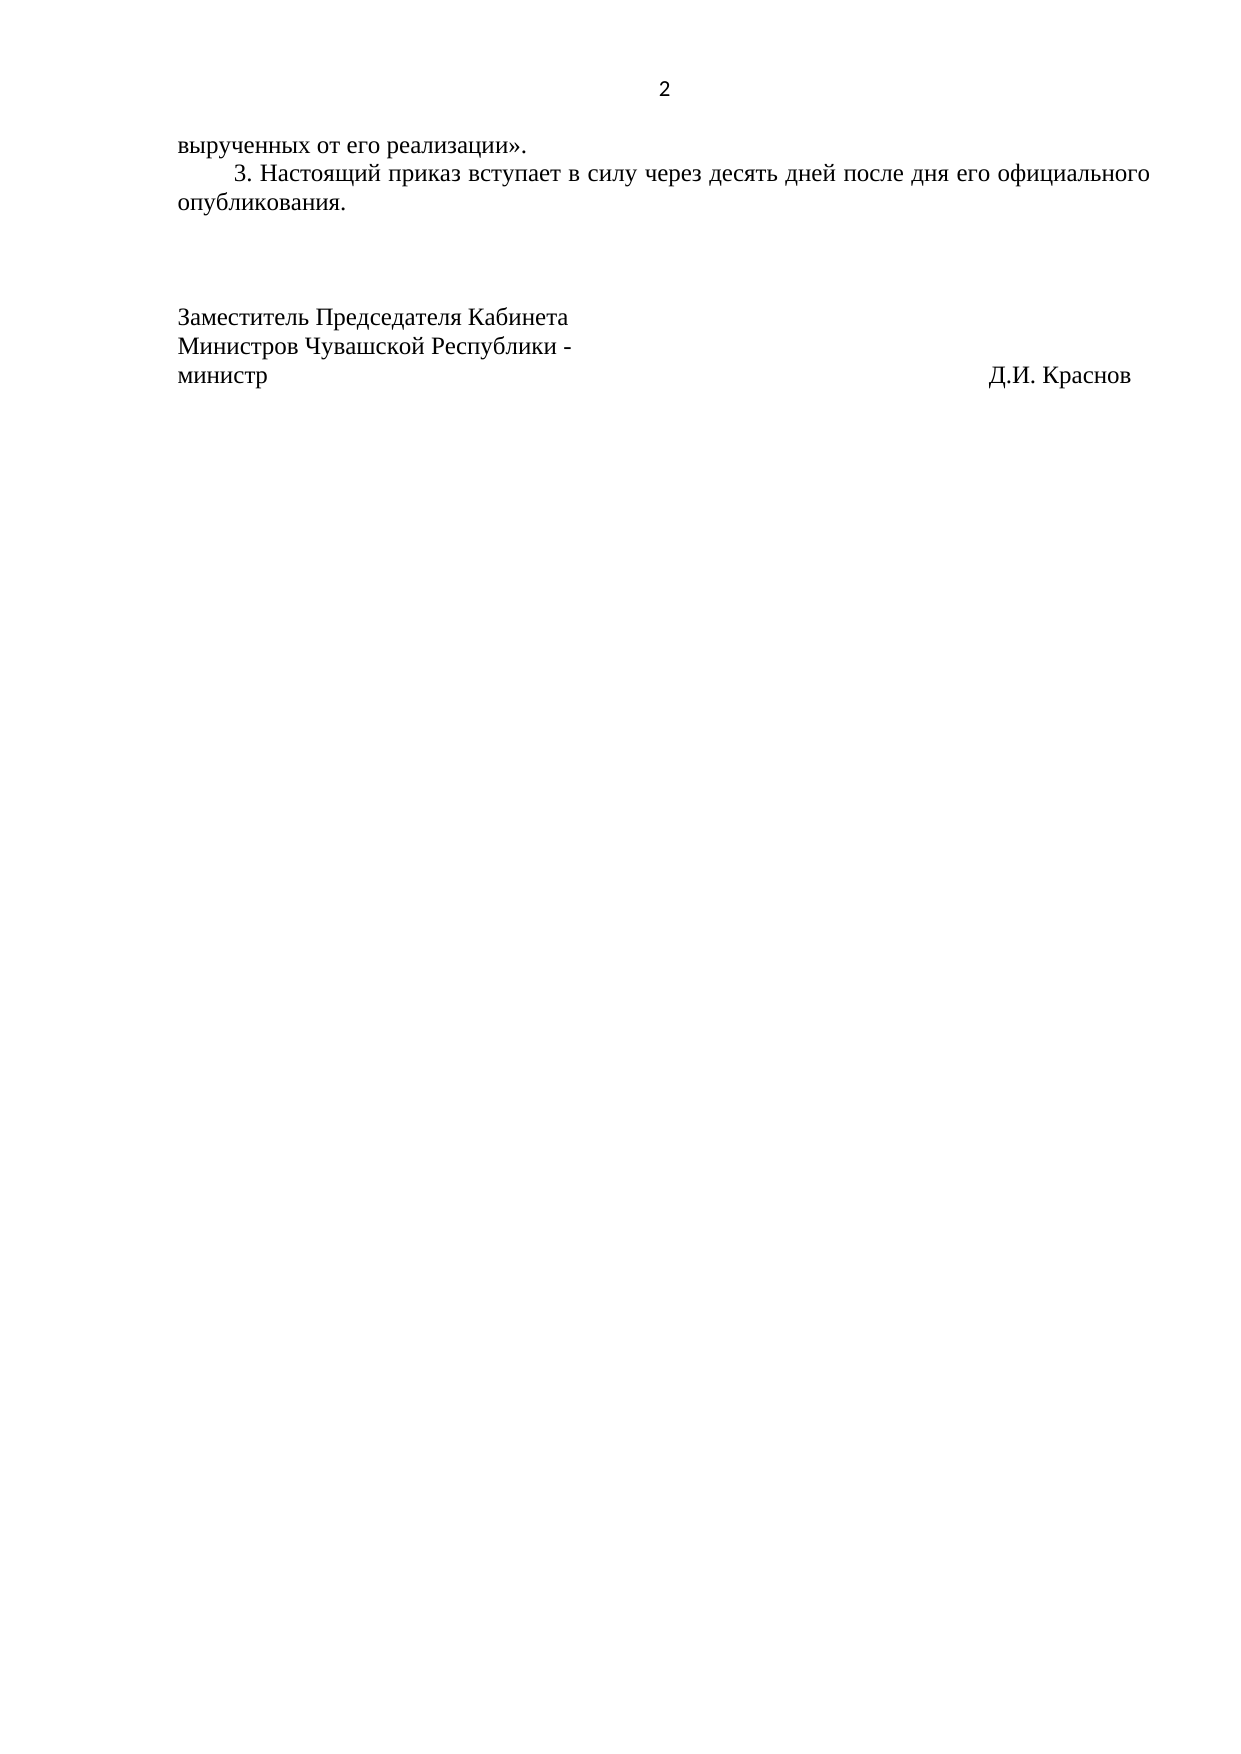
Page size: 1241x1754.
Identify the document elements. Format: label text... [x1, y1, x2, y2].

text министр Д.И. Краснов [177, 360, 1152, 388]
text 3. Настоящий приказ вступает в силу через десять дней после дня его официального опубликования. [177, 158, 1152, 216]
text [177, 130, 1152, 158]
text Министров Чувашской Республики - [177, 331, 1152, 360]
text Заместитель Председателя Кабинета [177, 302, 1152, 331]
